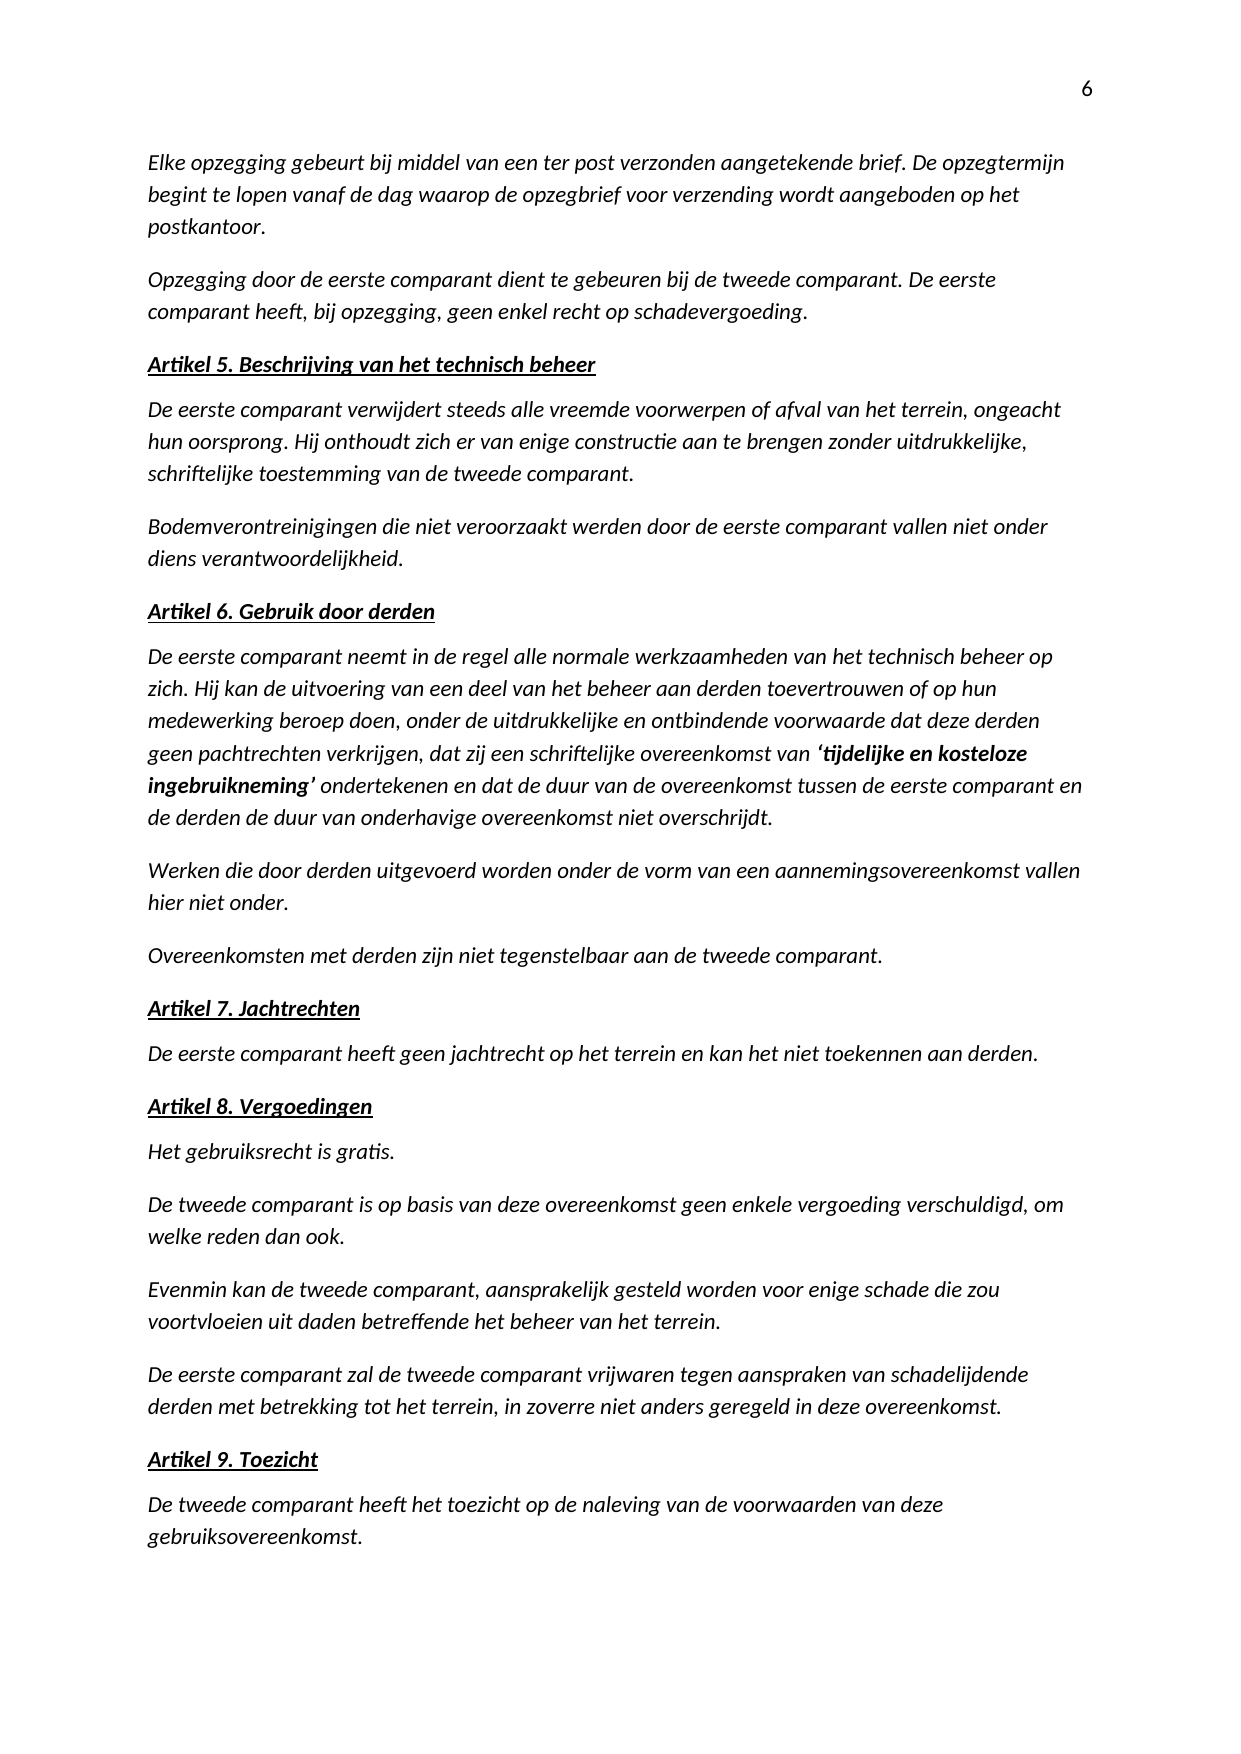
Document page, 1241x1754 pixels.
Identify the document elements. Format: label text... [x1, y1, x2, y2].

text De tweede comparant is op basis van deze overeenkomst geen enkele vergoeding verschuldigd, om welke reden dan ook. [148, 1190, 1093, 1250]
text Artikel 8. Vergoedingen [148, 1092, 1093, 1120]
text Werken die door derden uitgevoerd worden onder de vorm van een aannemingsovereenkomst vallen hier niet onder. [148, 856, 1093, 916]
text Evenmin kan de tweede comparant, aansprakelijk gesteld worden voor enige schade die zou voortvloeien uit daden betreffende het beheer van het terrein. [148, 1275, 1093, 1335]
text Het gebruiksrecht is gratis. [148, 1137, 1093, 1165]
text Opzegging door de eerste comparant dient te gebeuren bij de tweede comparant. De eerste comparant heeft, bij opzegging, geen enkel recht op schadevergoeding. [148, 265, 1093, 325]
text De tweede comparant heeft het toezicht op de naleving van de voorwaarden van deze gebruiksovereenkomst. [148, 1490, 1093, 1550]
text De eerste comparant zal de tweede comparant vrijwaren tegen aanspraken van schadelijdende derden met betrekking tot het terrein, in zoverre niet anders geregeld in deze overeenkomst. [148, 1360, 1093, 1420]
text De eerste comparant neemt in de regel alle normale werkzaamheden van het technisch beheer op zich. Hij kan de uitvoering van een deel van het beheer aan derden toevertrouwen of op hun medewerking beroep doen, onder de uitdrukkelijke en ontbindende voorwaarde dat deze derden geen pachtrechten verkrijgen, dat zij een schriftelijke overeenkomst van ‘tijdelijke en kosteloze ingebruikneming’ ondertekenen en dat de duur van de overeenkomst tussen de eerste comparant en de derden de duur van onderhavige overeenkomst niet overschrijdt. [148, 642, 1093, 831]
text Artikel 5. Beschrijving van het technisch beheer [148, 350, 1093, 378]
text Bodemverontreinigingen die niet veroorzaakt werden door de eerste comparant vallen niet onder diens verantwoordelijkheid. [148, 512, 1093, 572]
text De eerste comparant heeft geen jachtrecht op het terrein en kan het niet toekennen aan derden. [148, 1039, 1093, 1067]
text De eerste comparant verwijdert steeds alle vreemde voorwerpen of afval van het terrein, ongeacht hun oorsprong. Hij onthoudt zich er van enige constructie aan te brengen zonder uitdrukkelijke, schriftelijke toestemming van de tweede comparant. [148, 395, 1093, 487]
text Artikel 9. Toezicht [148, 1445, 1093, 1473]
text Overeenkomsten met derden zijn niet tegenstelbaar aan de tweede comparant. [148, 941, 1093, 969]
text Artikel 7. Jachtrechten [148, 994, 1093, 1022]
text Elke opzegging gebeurt bij middel van een ter post verzonden aangetekende brief. De opzegtermijn begint te lopen vanaf de dag waarop de opzegbrief voor verzending wordt aangeboden op het postkantoor. [148, 148, 1093, 240]
text Artikel 6. Gebruik door derden [148, 597, 1093, 626]
